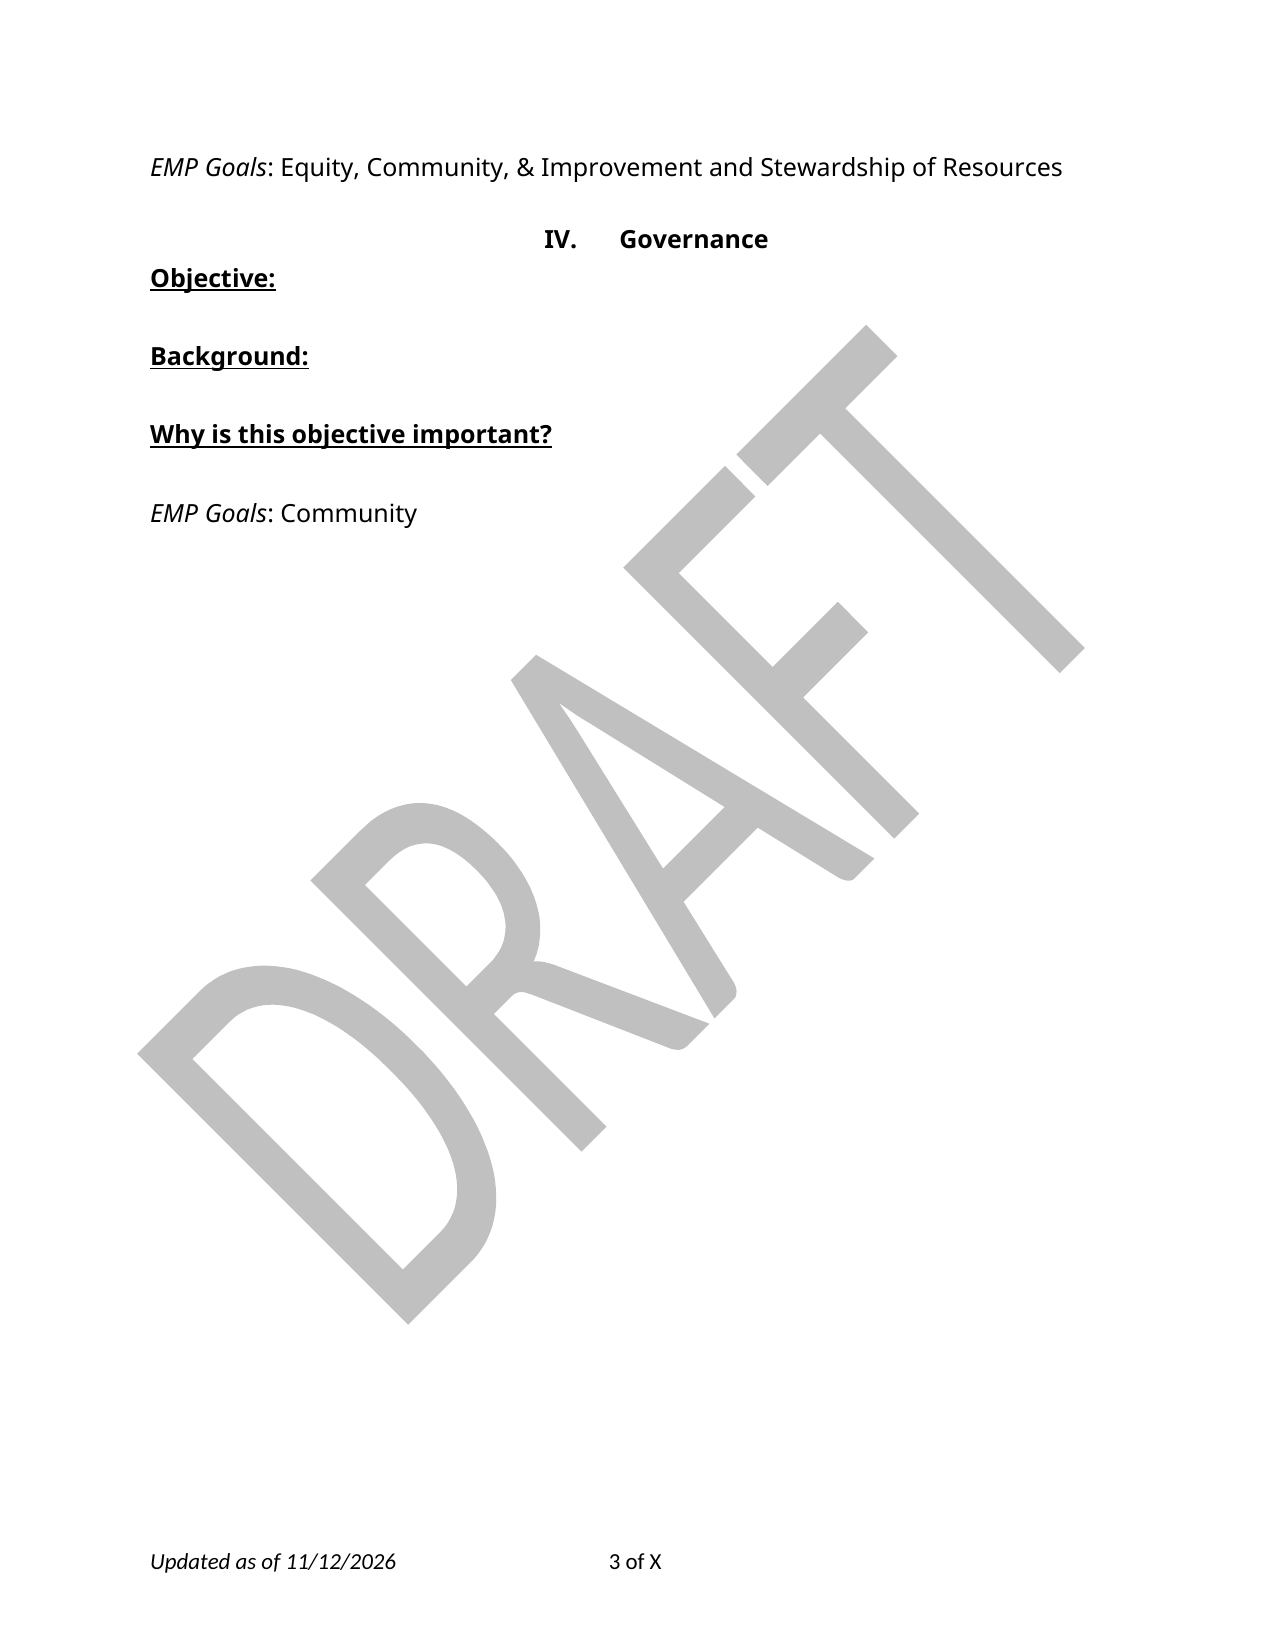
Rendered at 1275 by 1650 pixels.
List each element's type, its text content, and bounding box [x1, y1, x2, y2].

text Why is this objective important? [150, 417, 1125, 451]
text EMP Goals: Community [150, 496, 1125, 529]
text EMP Goals: Equity, Community, & Improvement and Stewardship of Resources [150, 150, 1125, 184]
text Objective: [150, 261, 1125, 294]
text Background: [150, 339, 1125, 373]
list Governance [187, 221, 1125, 255]
